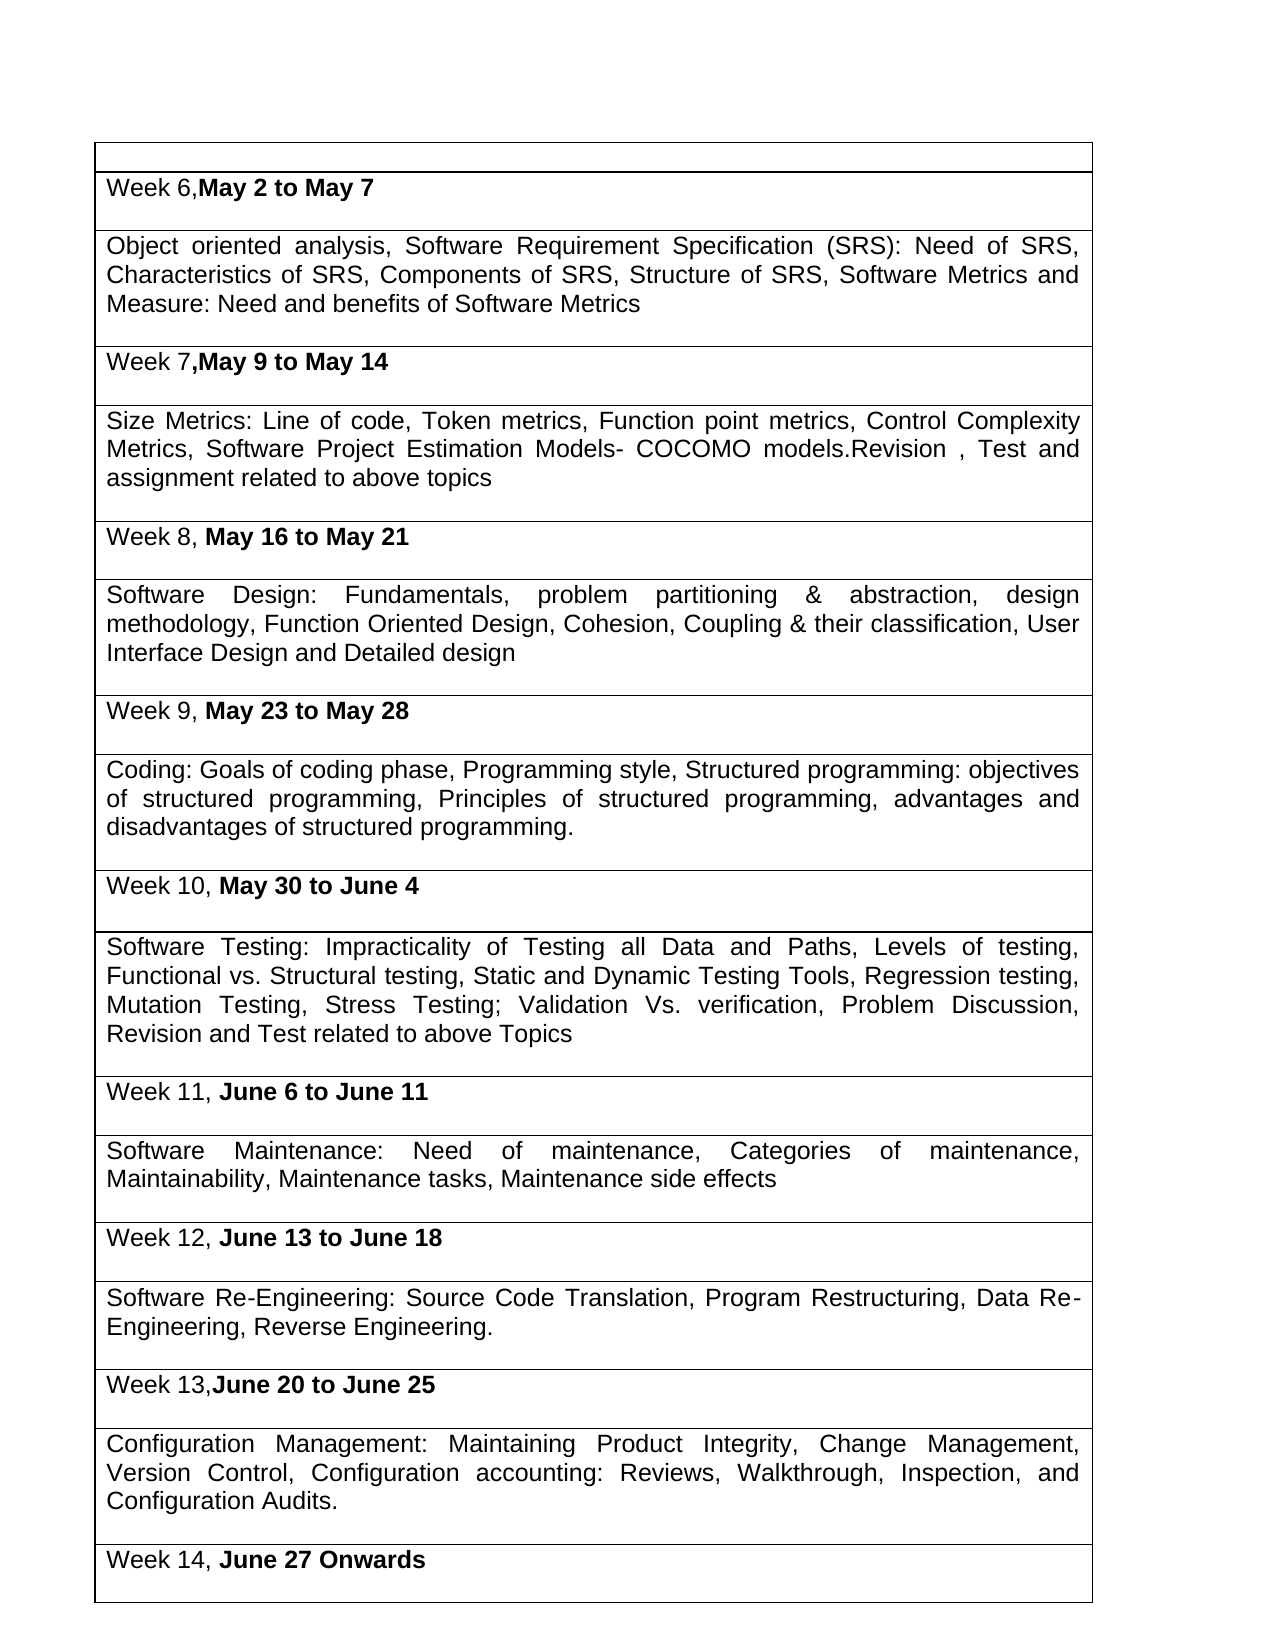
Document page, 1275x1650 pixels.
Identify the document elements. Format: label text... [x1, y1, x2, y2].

table_cell Week 9, May 23 to May 28 [96, 696, 1092, 754]
table_cell Week 6,May 2 to May 7 [96, 173, 1092, 230]
table_cell Software Testing: Impracticality of Testing all Data and Paths, Levels of testing, Functional vs. Structural testing, Static and Dynamic Testing Tools, Regression testing, Mutation Testing, Stress Testing; Validation Vs. verification, Problem Discussion, Revision and Test related to above Topics [96, 933, 1092, 1076]
table_cell Size Metrics: Line of code, Token metrics, Function point metrics, Control Complexity Metrics, Software Project Estimation Models- COCOMO models.Revision , Test and assignment related to above topics [96, 406, 1092, 521]
table_cell Software Design: Fundamentals, problem partitioning & abstraction, design methodology, Function Oriented Design, Cohesion, Coupling & their classification, User Interface Design and Detailed design [96, 580, 1092, 695]
table_cell Week 12, June 13 to June 18 [96, 1223, 1092, 1281]
table_cell Software Maintenance: Need of maintenance, Categories of maintenance, Maintainability, Maintenance tasks, Maintenance side effects [96, 1136, 1092, 1222]
table_cell Week 13,June 20 to June 25 [96, 1370, 1092, 1428]
table_cell Software Re‐Engineering: Source Code Translation, Program Restructuring, Data Re‐Engineering, Reverse Engineering. [96, 1282, 1092, 1369]
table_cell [96, 143, 1092, 171]
table_cell Coding: Goals of coding phase, Programming style, Structured programming: objectives of structured programming, Principles of structured programming, advantages and disadvantages of structured programming. [96, 755, 1092, 870]
table_cell Week 10, May 30 to June 4 [96, 871, 1092, 931]
table_cell Week 14, June 27 Onwards [96, 1545, 1092, 1602]
table_cell Object oriented analysis, Software Requirement Specification (SRS): Need of SRS, Characteristics of SRS, Components of SRS, Structure of SRS, Software Metrics and Measure: Need and benefits of Software Metrics [96, 231, 1092, 346]
table_cell Week 11, June 6 to June 11 [96, 1077, 1092, 1135]
table_cell Configuration Management: Maintaining Product Integrity, Change Management, Version Control, Configuration accounting: Reviews, Walkthrough, Inspection, and Configuration Audits. [96, 1429, 1092, 1544]
table_cell Week 7,May 9 to May 14 [96, 347, 1092, 404]
table_cell Week 8, May 16 to May 21 [96, 522, 1092, 579]
